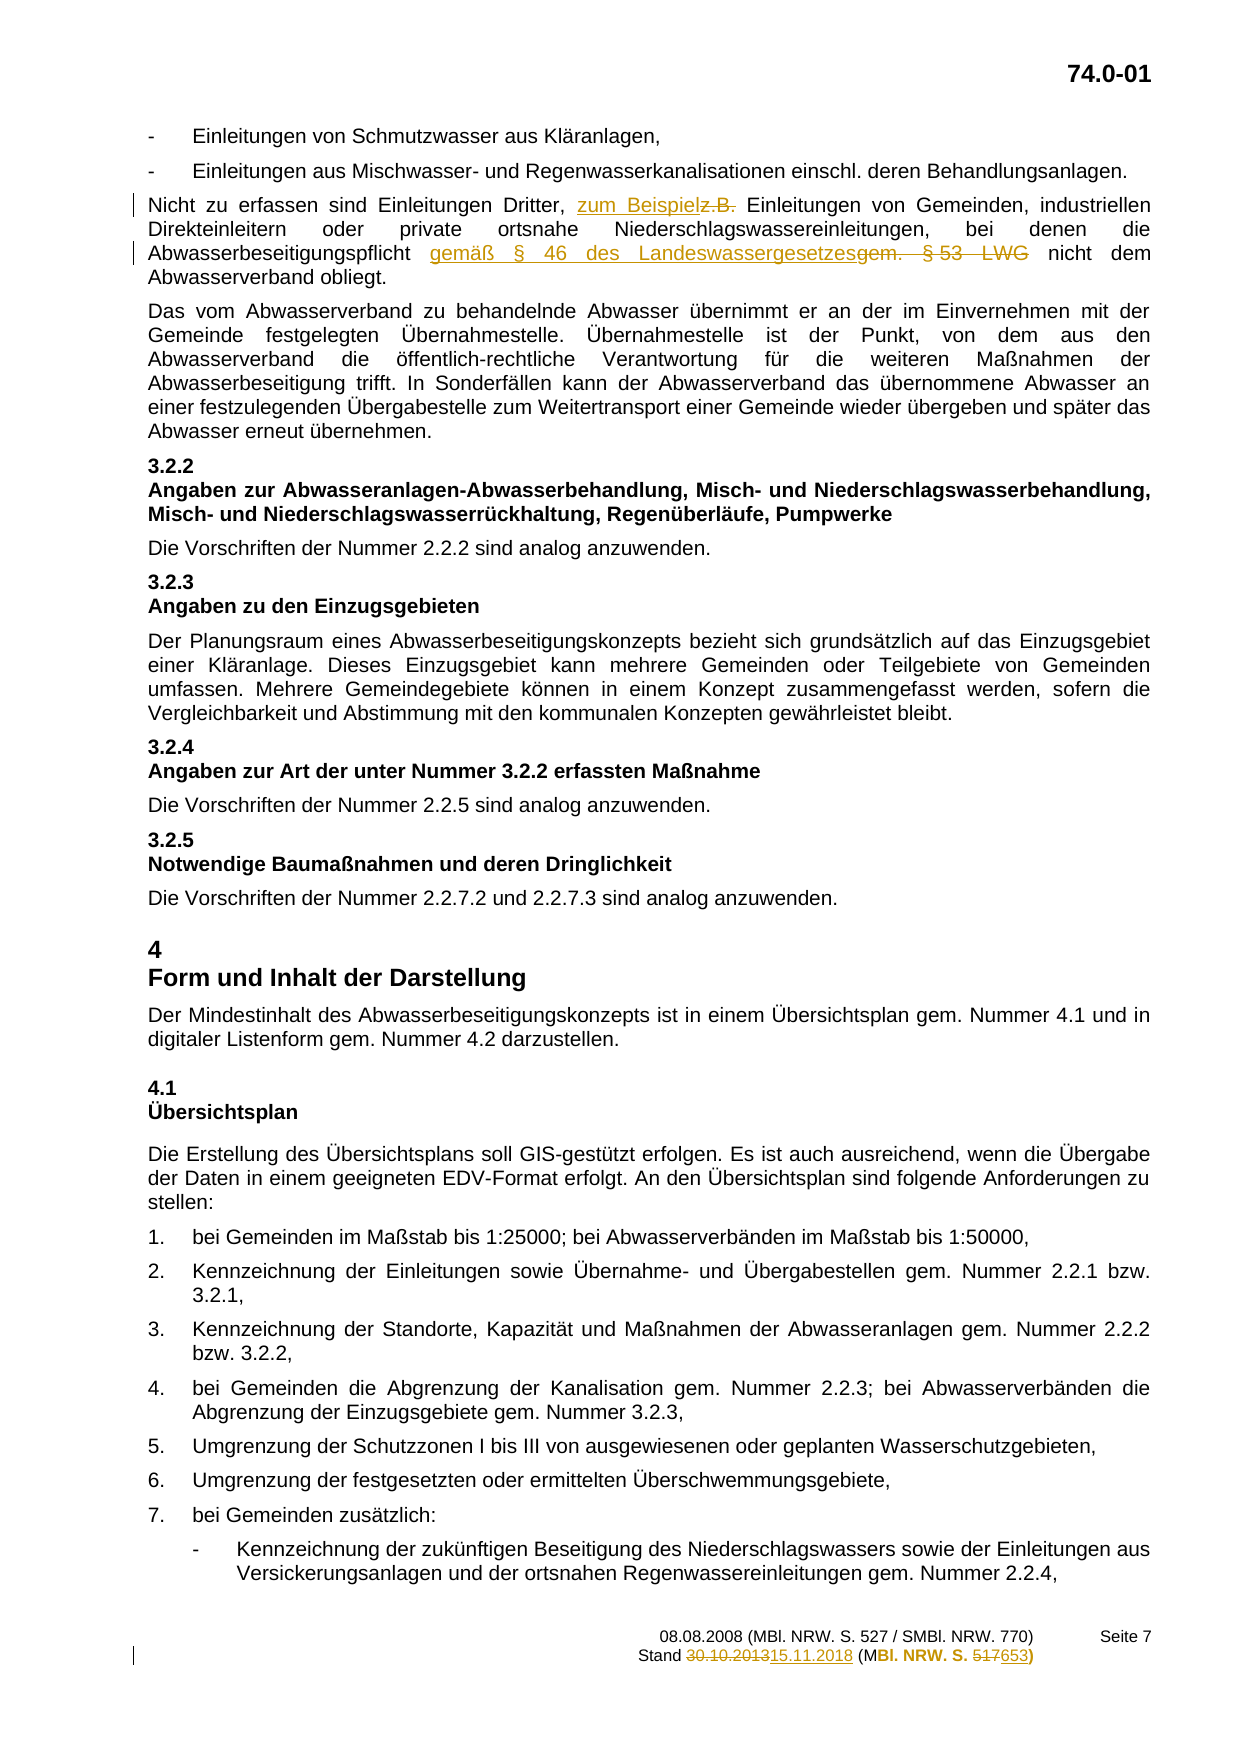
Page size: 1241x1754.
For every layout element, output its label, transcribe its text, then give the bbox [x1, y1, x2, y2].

text Die Vorschriften der Nummer 2.2.7.2 und 2.2.7.3 sind analog anzuwenden. [148, 886, 1152, 910]
text - Einleitungen von Schmutzwasser aus Kläranlagen, [148, 124, 1152, 148]
text Die Vorschriften der Nummer 2.2.2 sind analog anzuwenden. [148, 536, 1152, 560]
text 1. bei Gemeinden im Maßstab bis 1:25000; bei Abwasserverbänden im Maßstab bis 1:50000, [148, 1224, 1152, 1248]
text 3.2.2 Angaben zur Abwasseranlagen-Abwasserbehandlung, Misch- und Niederschlagswasserbehandlung, Misch- und Niederschlagswasserrückhaltung, Regenüberläufe, Pumpwerke [148, 453, 1152, 525]
subtitle 4.1 Übersichtsplan [148, 1076, 1152, 1123]
text Der Planungsraum eines Abwasserbeseitigungskonzepts bezieht sich grundsätzlich auf das Einzugsgebiet einer Kläranlage. Dieses Einzugsgebiet kann mehrere Gemeinden oder Teilgebiete von Gemeinden umfassen. Mehrere Gemeindegebiete können in einem Konzept zusammengefasst werden, sofern die Vergleichbarkeit und Abstimmung mit den kommunalen Konzepten gewährleistet bleibt. [148, 628, 1152, 724]
text 4. bei Gemeinden die Abgrenzung der Kanalisation gem. Nummer 2.2.3; bei Abwasserverbänden die Abgrenzung der Einzugsgebiete gem. Nummer 3.2.3, [148, 1376, 1152, 1423]
text - Kennzeichnung der zukünftigen Beseitigung des Niederschlagswassers sowie der Einleitungen aus Versickerungsanlagen und der ortsnahen Regenwassereinleitungen gem. Nummer 2.2.4, [192, 1537, 1152, 1585]
text Die Erstellung des Übersichtsplans soll GIS-gestützt erfolgen. Es ist auch ausreichend, wenn die Übergabe der Daten in einem geeigneten EDV-Format erfolgt. An den Übersichtsplan sind folgende Anforderungen zu stellen: [148, 1142, 1152, 1214]
text Die Vorschriften der Nummer 2.2.5 sind analog anzuwenden. [148, 793, 1152, 817]
text Nicht zu erfassen sind Einleitungen Dritter, Einleitungen von Gemeinden, industriellen Direkteinleitern oder private ortsnahe Niederschlagswassereinleitungen, bei denen die Abwasserbeseitigungspflicht nicht dem Abwasserverband obliegt. [148, 193, 1152, 289]
text 3.2.3 Angaben zu den Einzugsgebieten [148, 570, 1152, 618]
text 3.2.4 Angaben zur Art der unter Nummer 3.2.2 erfassten Maßnahme [148, 735, 1152, 783]
text 3.2.5 Notwendige Baumaßnahmen und deren Dringlichkeit [148, 827, 1152, 875]
text 2. Kennzeichnung der Einleitungen sowie Übernahme- und Übergabestellen gem. Nummer 2.2.1 bzw. 3.2.1, [148, 1259, 1152, 1307]
subtitle 4 Form und Inhalt der Darstellung [148, 935, 1152, 992]
text Der Mindestinhalt des Abwasserbeseitigungskonzepts ist in einem Übersichtsplan gem. Nummer 4.1 und in digitaler Listenform gem. Nummer 4.2 darzustellen. [148, 1003, 1152, 1051]
text - Einleitungen aus Mischwasser- und Regenwasserkanalisationen einschl. deren Behandlungsanlagen. [148, 159, 1152, 183]
text Das vom Abwasserverband zu behandelnde Abwasser übernimmt er an der im Einvernehmen mit der Gemeinde festgelegten Übernahmestelle. Übernahmestelle ist der Punkt, von dem aus den Abwasserverband die öffentlich-rechtliche Verantwortung für die weiteren Maßnahmen der Abwasserbeseitigung trifft. In Sonderfällen kann der Abwasserverband das übernommene Abwasser an einer festzulegenden Übergabestelle zum Weitertransport einer Gemeinde wieder übergeben und später das Abwasser erneut übernehmen. [148, 299, 1152, 443]
text 3. Kennzeichnung der Standorte, Kapazität und Maßnahmen der Abwasseranlagen gem. Nummer 2.2.2 bzw. 3.2.2, [148, 1317, 1152, 1365]
text 6. Umgrenzung der festgesetzten oder ermittelten Überschwemmungsgebiete, [148, 1468, 1152, 1492]
text 7. bei Gemeinden zusätzlich: [148, 1503, 1152, 1527]
text 5. Umgrenzung der Schutzzonen I bis III von ausgewiesenen oder geplanten Wasserschutzgebieten, [148, 1434, 1152, 1458]
